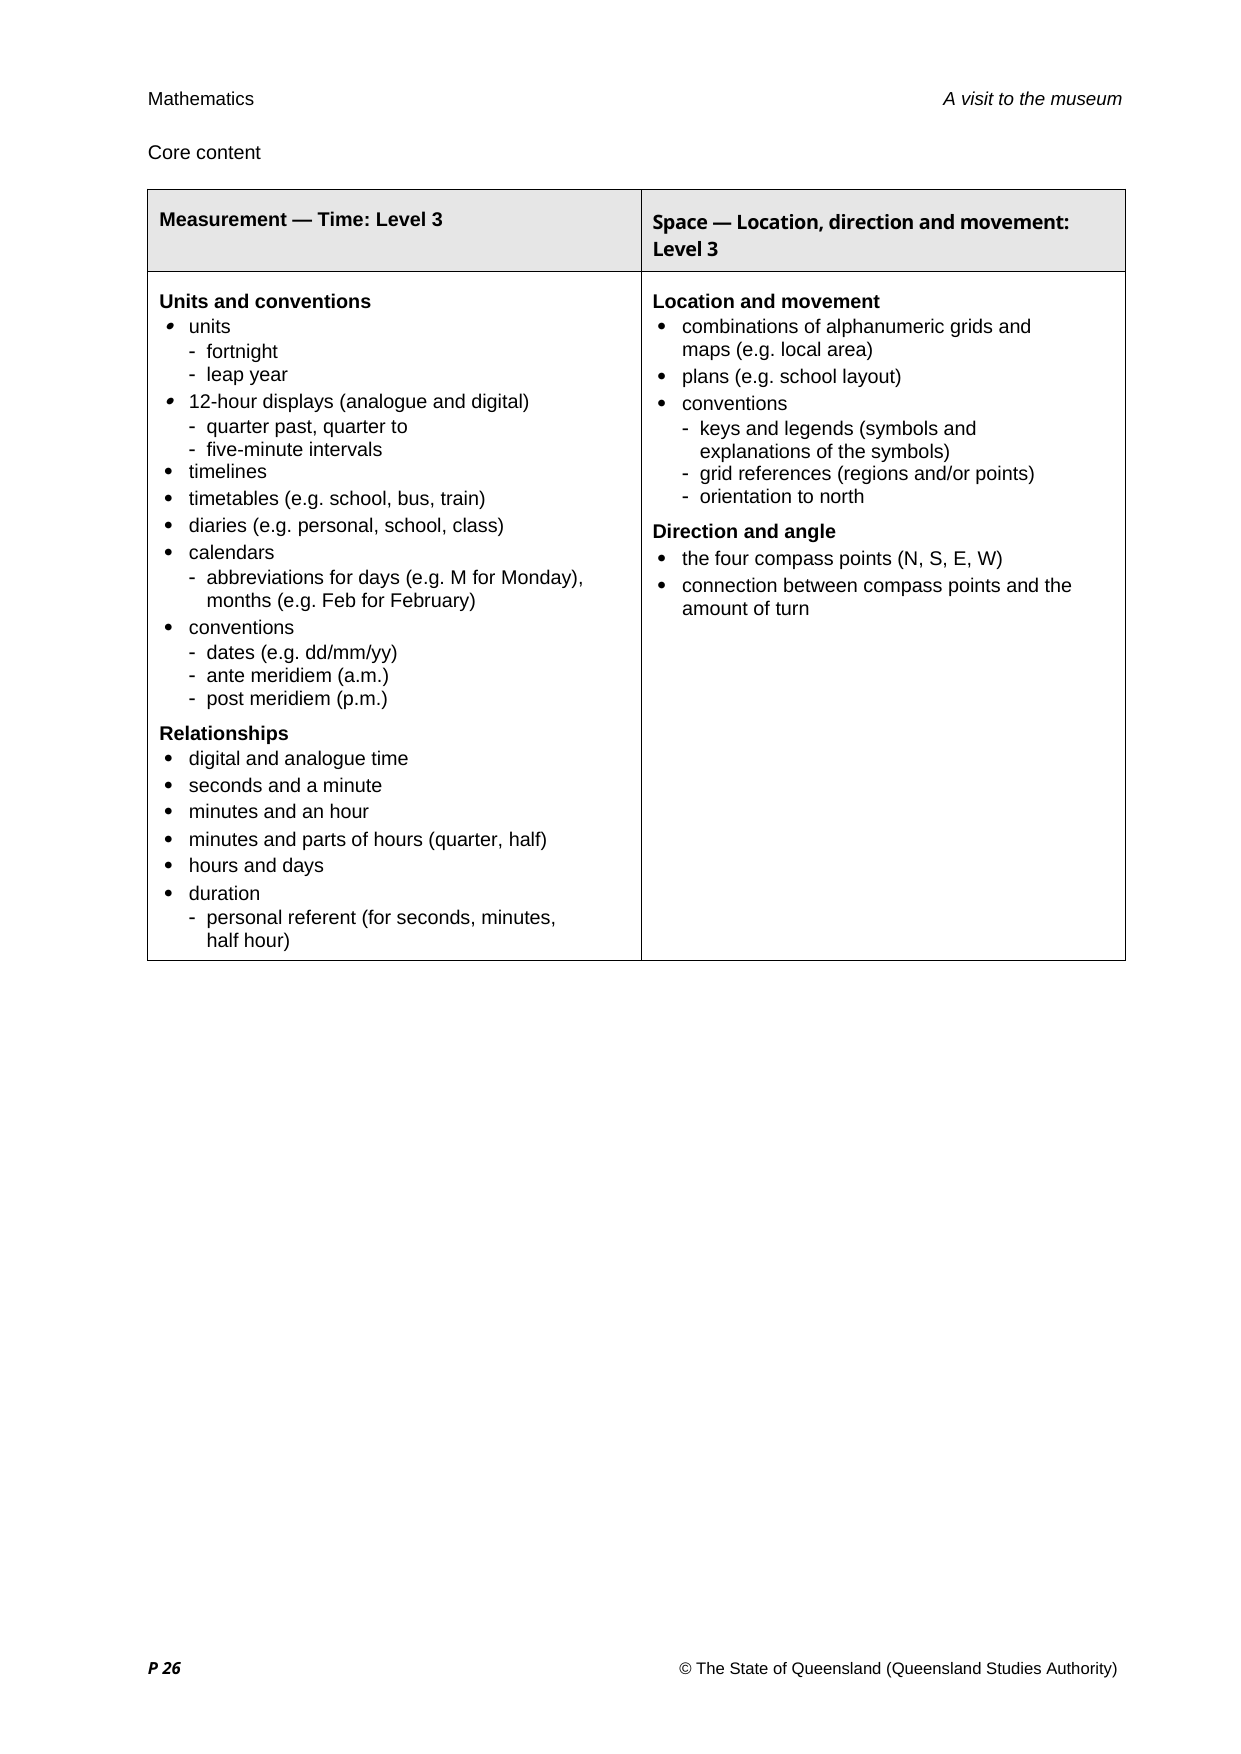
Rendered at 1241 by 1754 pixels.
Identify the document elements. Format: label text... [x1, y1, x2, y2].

table_header Space — Location, direction and movement: Level 3 [642, 190, 1125, 271]
table_header Measurement — Time: Level 3 [148, 190, 641, 271]
table_cell Location and movement combinations of alphanumeric grids and maps (e.g. local area) plans (e.g. school layout) conventions keys and legends (symbols and explanations of the symbols) grid references (regions and/or points) orientation to north Direction and angle the four compass points (N, S, E, W) connection between compass points and the amount of turn [642, 272, 1125, 960]
table_cell Units and conventions units fortnight leap year 12-hour displays (analogue and digital) quarter past, quarter to five-minute intervals timelines timetables (e.g. school, bus, train) diaries (e.g. personal, school, class) calendars abbreviations for days (e.g. M for Monday), months (e.g. Feb for February) conventions dates (e.g. dd/mm/yy) ante meridiem (a.m.) post meridiem (p.m.) Relationships digital and analogue time seconds and a minute minutes and an hour minutes and parts of hours (quarter, half) hours and days duration personal referent (for seconds, minutes, half hour) [148, 272, 641, 960]
subtitle Core content [148, 141, 1122, 163]
